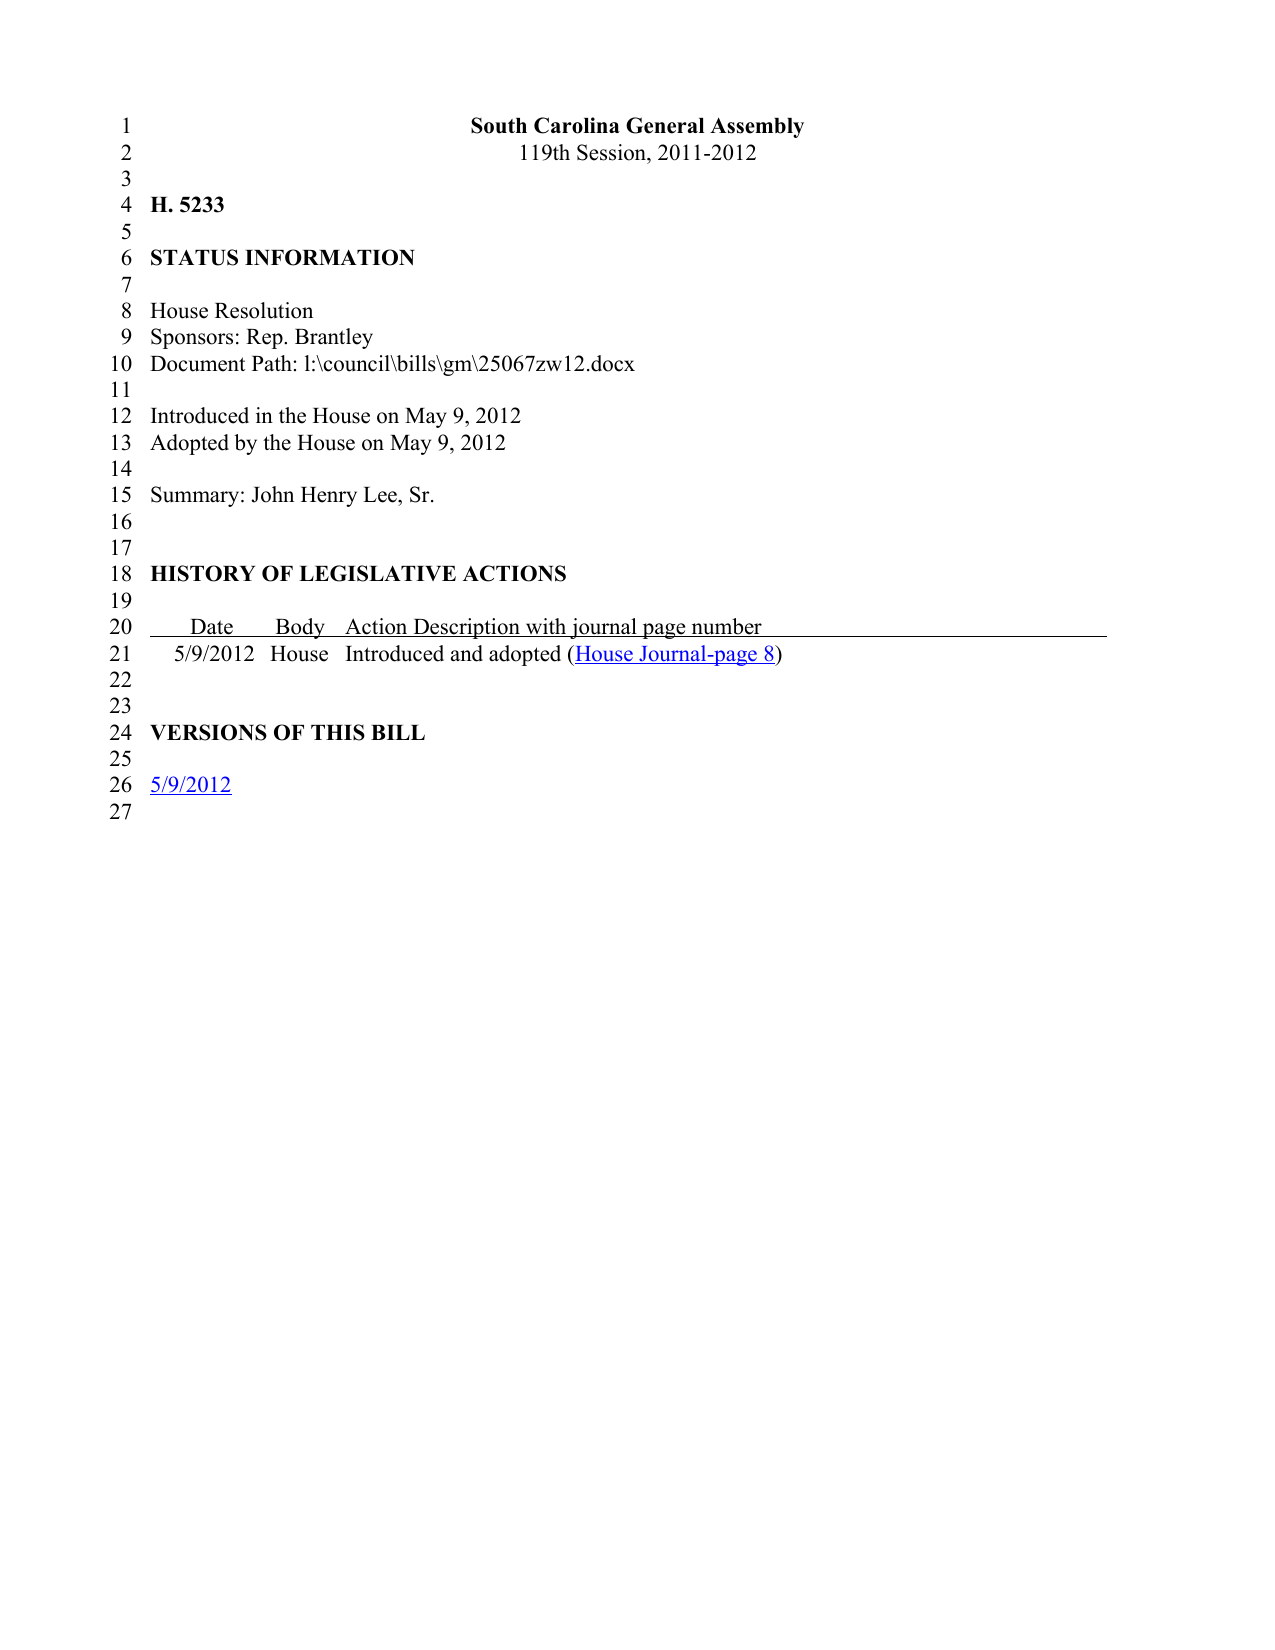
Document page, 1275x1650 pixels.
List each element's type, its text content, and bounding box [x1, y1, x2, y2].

text 5/9/2012 [150, 771, 1125, 798]
text HISTORY OF LEGISLATIVE ACTIONS [150, 561, 1125, 587]
text H. 5233 [150, 192, 1125, 218]
text Introduced in the House on May 9, 2012 [150, 402, 1125, 429]
text Document Path: l:\council\bills\gm\25067zw12.docx [150, 350, 1125, 376]
text Sponsors: Rep. Brantley [150, 323, 1125, 350]
text Summary: John Henry Lee, Sr. [150, 481, 1125, 508]
text House Resolution [150, 297, 1125, 323]
text 5/9/2012 House Introduced and adopted (House Journal-page 8) [150, 639, 1125, 666]
text VERSIONS OF THIS BILL [150, 719, 1125, 745]
text STATUS INFORMATION [150, 244, 1125, 271]
text Adopted by the House on May 9, 2012 [150, 429, 1125, 455]
text South Carolina General Assembly [150, 112, 1125, 139]
text 119th Session, 2011-2012 [150, 139, 1125, 165]
text Date Body Action Description with journal page number [150, 613, 1125, 639]
